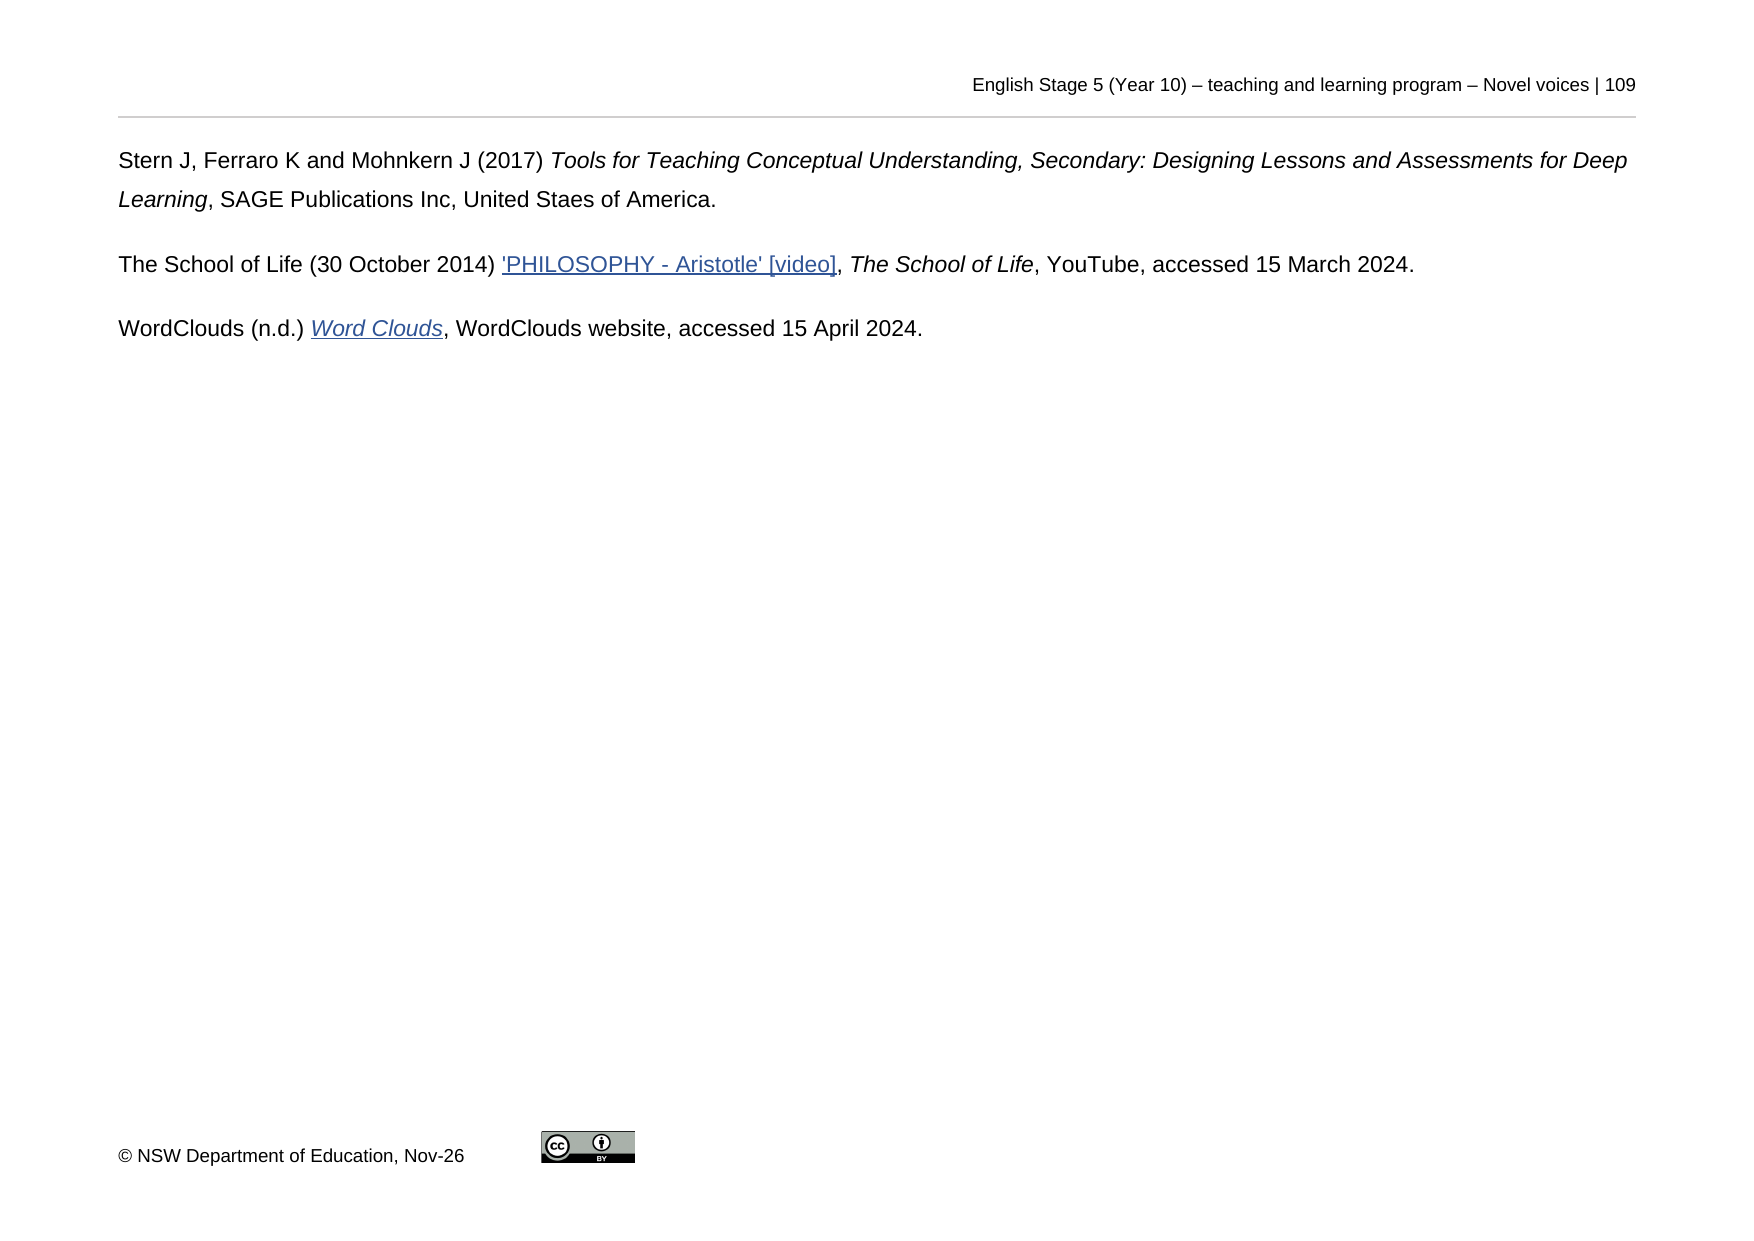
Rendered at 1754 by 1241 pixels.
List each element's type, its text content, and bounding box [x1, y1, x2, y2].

picture [541, 1131, 635, 1163]
text Stern J, Ferraro K and Mohnkern J (2017) Tools for Teaching Conceptual Understanding, Secondary: Designing Lessons and Assessments for Deep Learning, SAGE Publications Inc, United Staes of America. [118, 147, 1636, 212]
text The School of Life (30 October 2014) 'PHILOSOPHY - Aristotle' [video], The School of Life, YouTube, accessed 15 March 2024. [118, 251, 1636, 277]
text WordClouds (n.d.) Word Clouds, WordClouds website, accessed 15 April 2024. [118, 315, 1636, 341]
